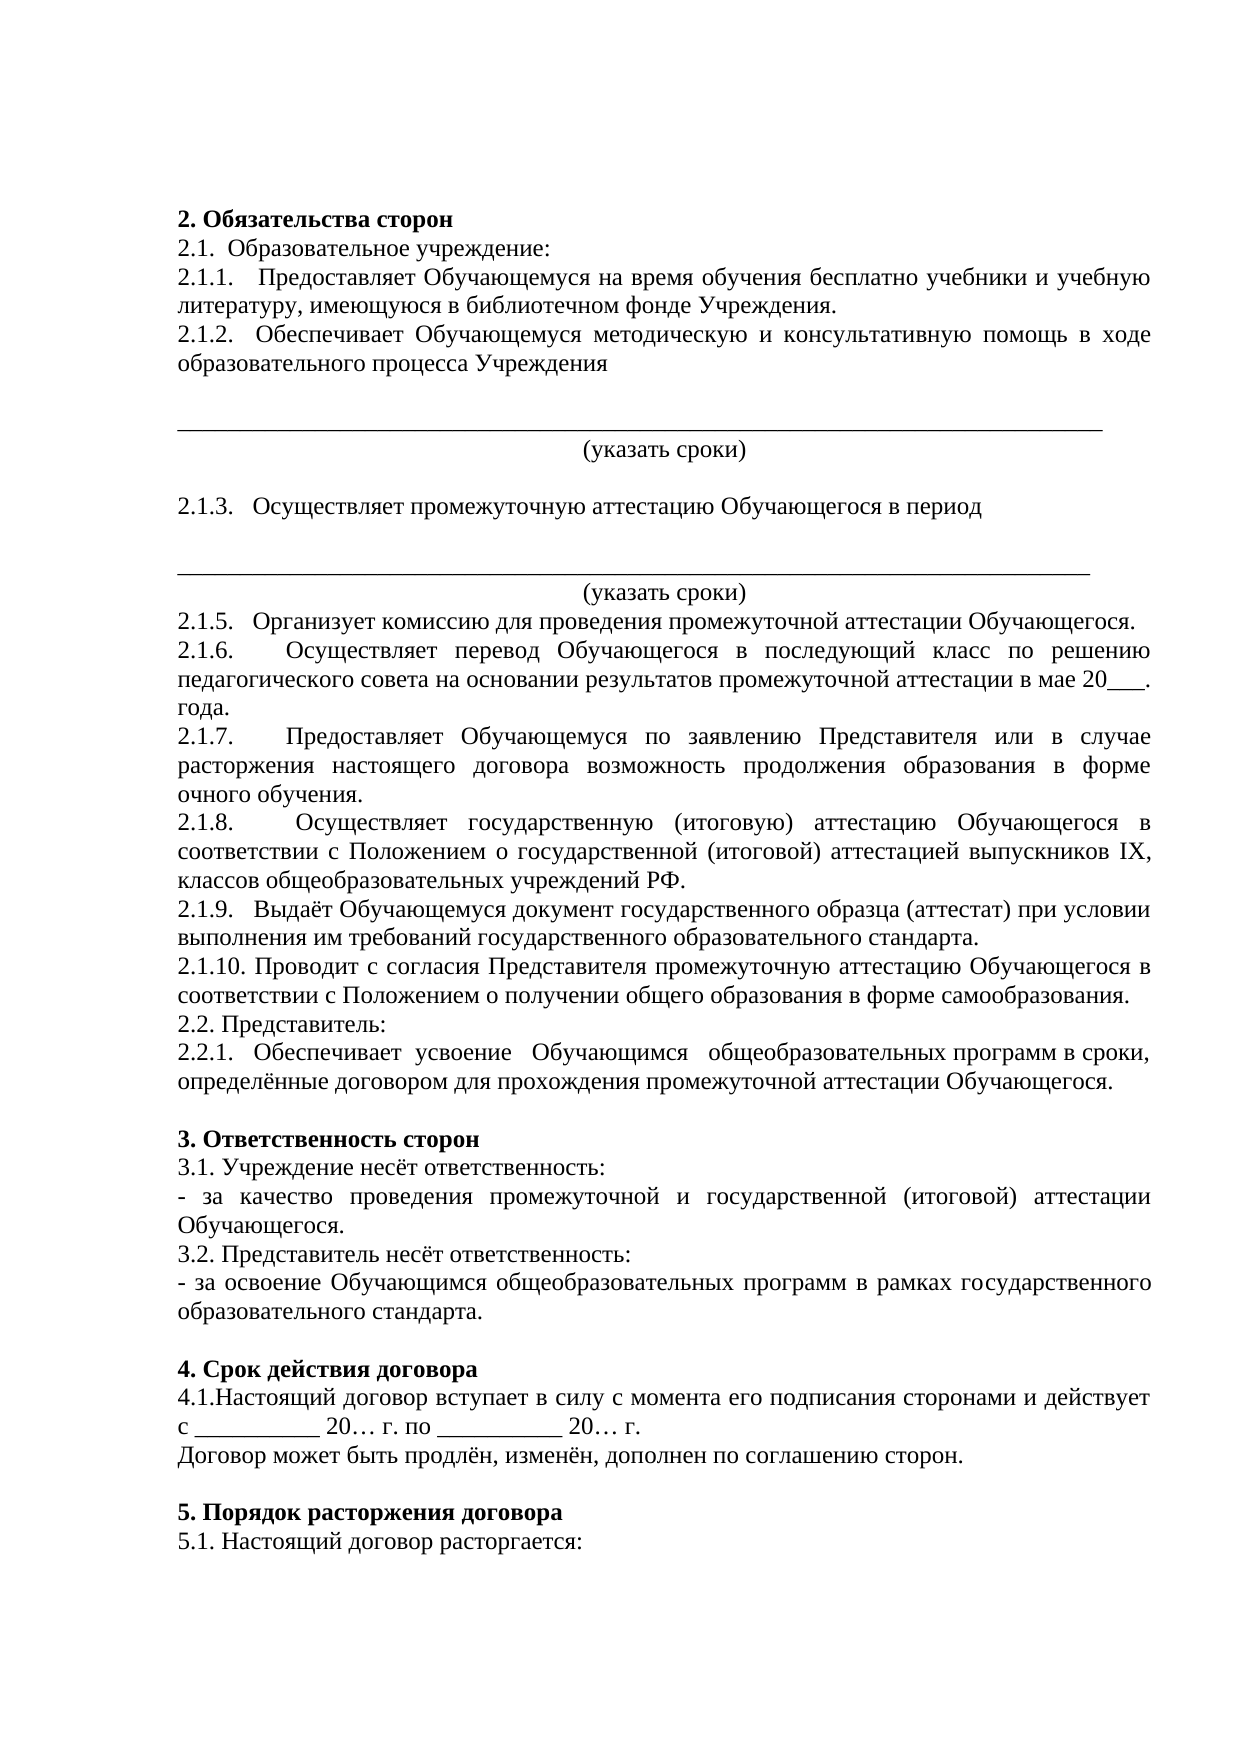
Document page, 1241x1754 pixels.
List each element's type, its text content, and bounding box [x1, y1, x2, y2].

list Осуществляет промежуточную аттестацию Обучающегося в период [177, 491, 1152, 520]
text 2.2. Представитель: [177, 1009, 1152, 1037]
text 5. Порядок расторжения договора [177, 1497, 1152, 1526]
text 3. Ответственность сторон [177, 1124, 1152, 1152]
text 2.1. Образовательное учреждение: [177, 233, 1152, 262]
text Договор может быть продлён, изменён, дополнен по соглашению сторон. [177, 1440, 1152, 1469]
text __________________________________________________________________________ [177, 406, 1152, 434]
text 2.1.8. Осуществляет государственную (итоговую) аттестацию Обучающегося в соответствии с Положением о государственной (итоговой) аттестацией выпускников IX, классов общеобразовательных учреждений РФ. [177, 807, 1152, 894]
text 2.1.6. Осуществляет перевод Обучающегося в последующий класс по решению педагогического совета на основании результатов промежуточной аттестации в мае 20___. года. [177, 635, 1152, 721]
text 4. Срок действия договора [177, 1354, 1152, 1382]
text 2.2.1. Обеспечивает усвоение Обучающимся общеобразовательных программ в сроки, определённые договором для прохождения промежуточной аттестации Обучающегося. [177, 1037, 1152, 1095]
text 3.2. Представитель несёт ответственность: [177, 1239, 1152, 1267]
text 4.1.Настоящий договор вступает в силу с момента его подписания сторонами и действует с __________ 20… г. по __________ 20… г. [177, 1382, 1152, 1440]
text 5.1. Настоящий договор расторгается: [177, 1526, 1152, 1555]
text (указать сроки) [177, 434, 1152, 463]
text _________________________________________________________________________ [177, 549, 1152, 577]
list Обеспечивает Обучающемуся методическую и консультативную помощь в ходе образовательного процесса Учреждения [177, 319, 1152, 377]
text 2.1.1. Предоставляет Обучающемуся на время обучения бесплатно учебники и учебную литературу, имеющуюся в библиотечном фонде Учреждения. [177, 262, 1152, 319]
text 2.1.9. Выдаёт Обучающемуся документ государственного образца (аттестат) при условии выполнения им требований государственного образовательного стандарта. [177, 894, 1152, 951]
text 2.1.10. Проводит с согласия Представителя промежуточную аттестацию Обучающегося в соответствии с Положением о получении общего образования в форме самообразования. [177, 951, 1152, 1009]
text 3.1. Учреждение несёт ответственность: [177, 1152, 1152, 1181]
text 2.1.5. Организует комиссию для проведения промежуточной аттестации Обучающегося. [177, 606, 1152, 635]
text 2.1.7. Предоставляет Обучающемуся по заявлению Представителя или в случае расторжения настоящего договора возможность продолжения образования в форме очного обучения. [177, 721, 1152, 807]
text - за освоение Обучающимся общеобразовательных программ в рамках государственного образовательного стандарта. [177, 1267, 1152, 1325]
text - за качество проведения промежуточной и государственной (итоговой) аттестации Обучающегося. [177, 1181, 1152, 1239]
text 2. Обязательства сторон [177, 204, 1152, 233]
text (указать сроки) [177, 577, 1152, 606]
